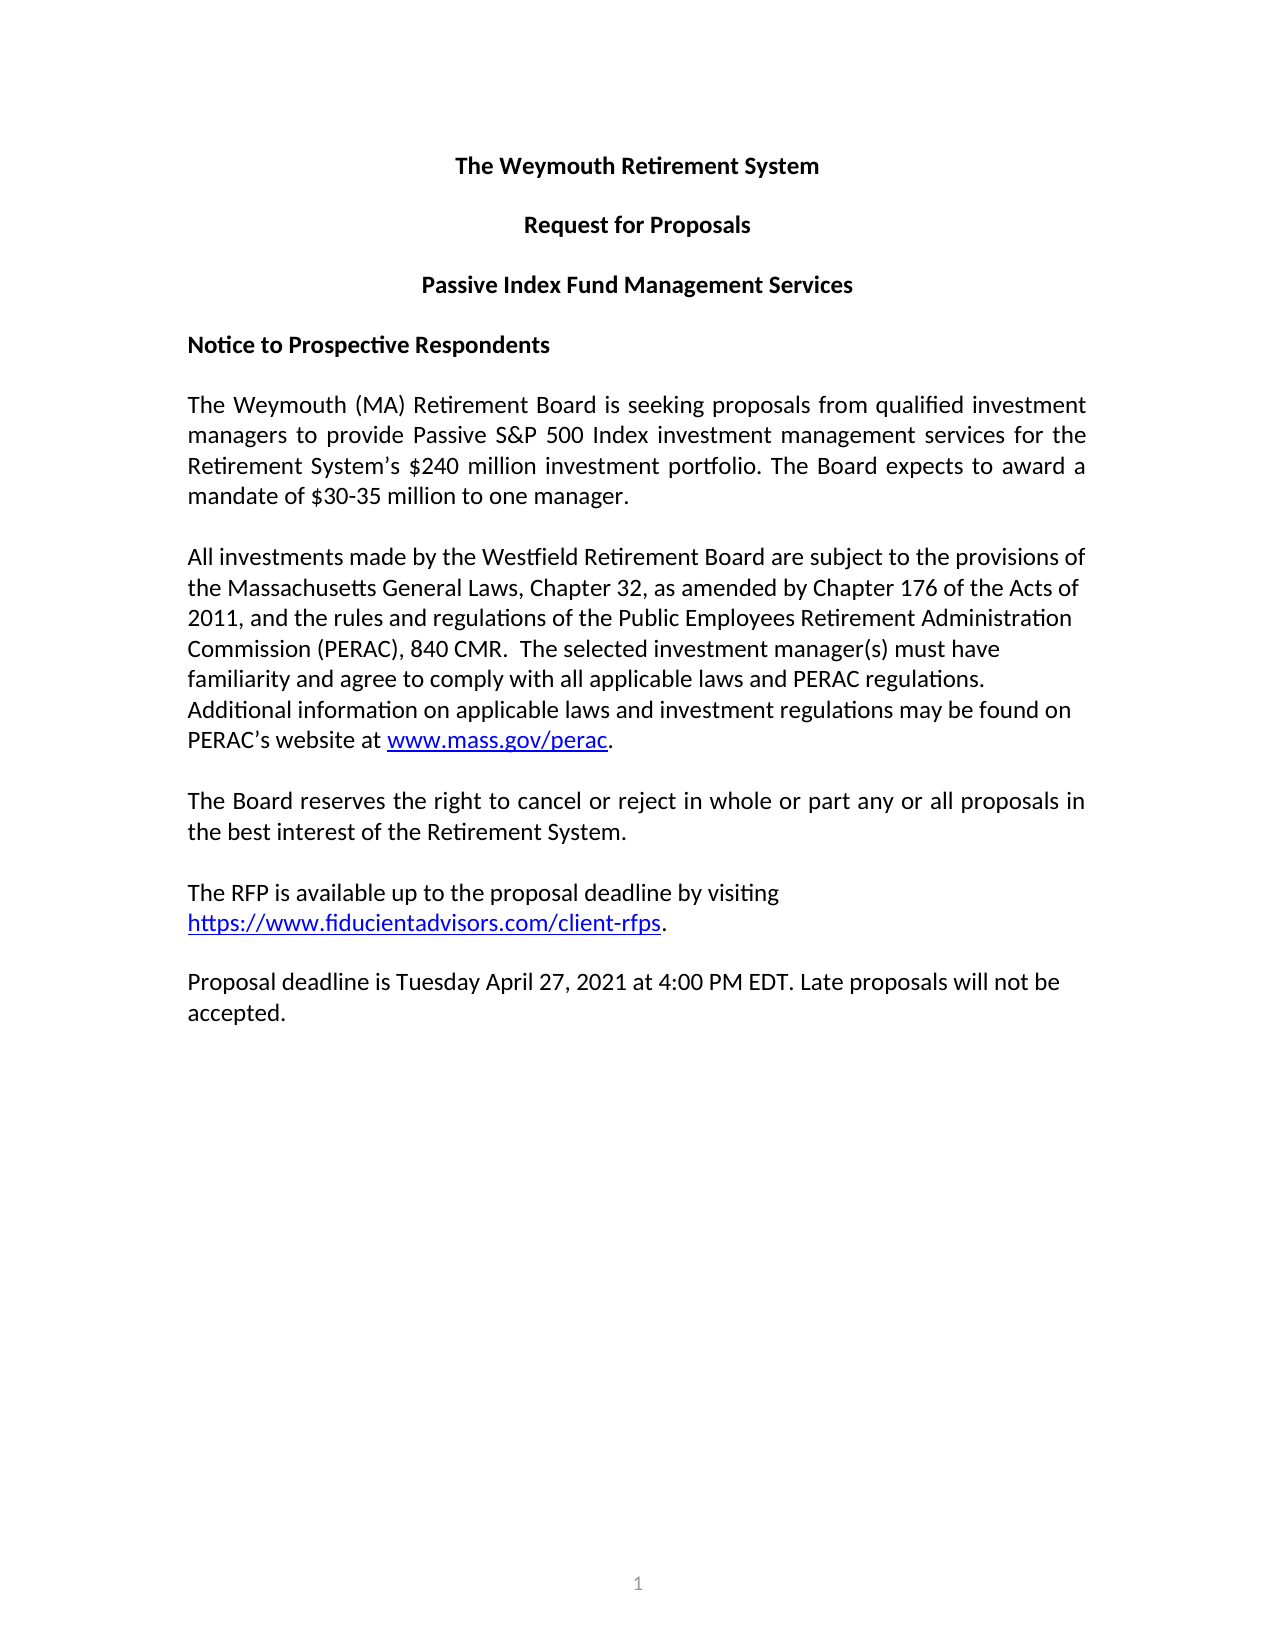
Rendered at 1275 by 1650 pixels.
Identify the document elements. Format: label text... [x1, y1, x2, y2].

text All investments made by the Westfield Retirement Board are subject to the provisions of the Massachusetts General Laws, Chapter 32, as amended by Chapter 176 of the Acts of 2011, and the rules and regulations of the Public Employees Retirement Administration Commission (PERAC), 840 CMR. The selected investment manager(s) must have familiarity and agree to comply with all applicable laws and PERAC regulations. Additional information on applicable laws and investment regulations may be found on PERAC’s website at www.mass.gov/perac. [187, 541, 1087, 755]
text The Weymouth Retirement System [187, 150, 1087, 181]
text Passive Index Fund Management Services [187, 269, 1087, 300]
text The RFP is available up to the proposal deadline by visiting https://www.fiducientadvisors.com/client-rfps. [187, 877, 1087, 938]
text Notice to Prospective Respondents [187, 329, 1087, 359]
text Proposal deadline is Tuesday April 27, 2021 at 4:00 PM EDT. Late proposals will not be accepted. [187, 966, 1087, 1027]
text The Weymouth (MA) Retirement Board is seeking proposals from qualified investment managers to provide Passive S&P 500 Index investment management services for the Retirement System’s $240 million investment portfolio. The Board expects to award a mandate of $30-35 million to one manager. [187, 389, 1087, 511]
text The Board reserves the right to cancel or reject in whole or part any or all proposals in the best interest of the Retirement System. [187, 786, 1087, 847]
text Request for Proposals [187, 210, 1087, 240]
